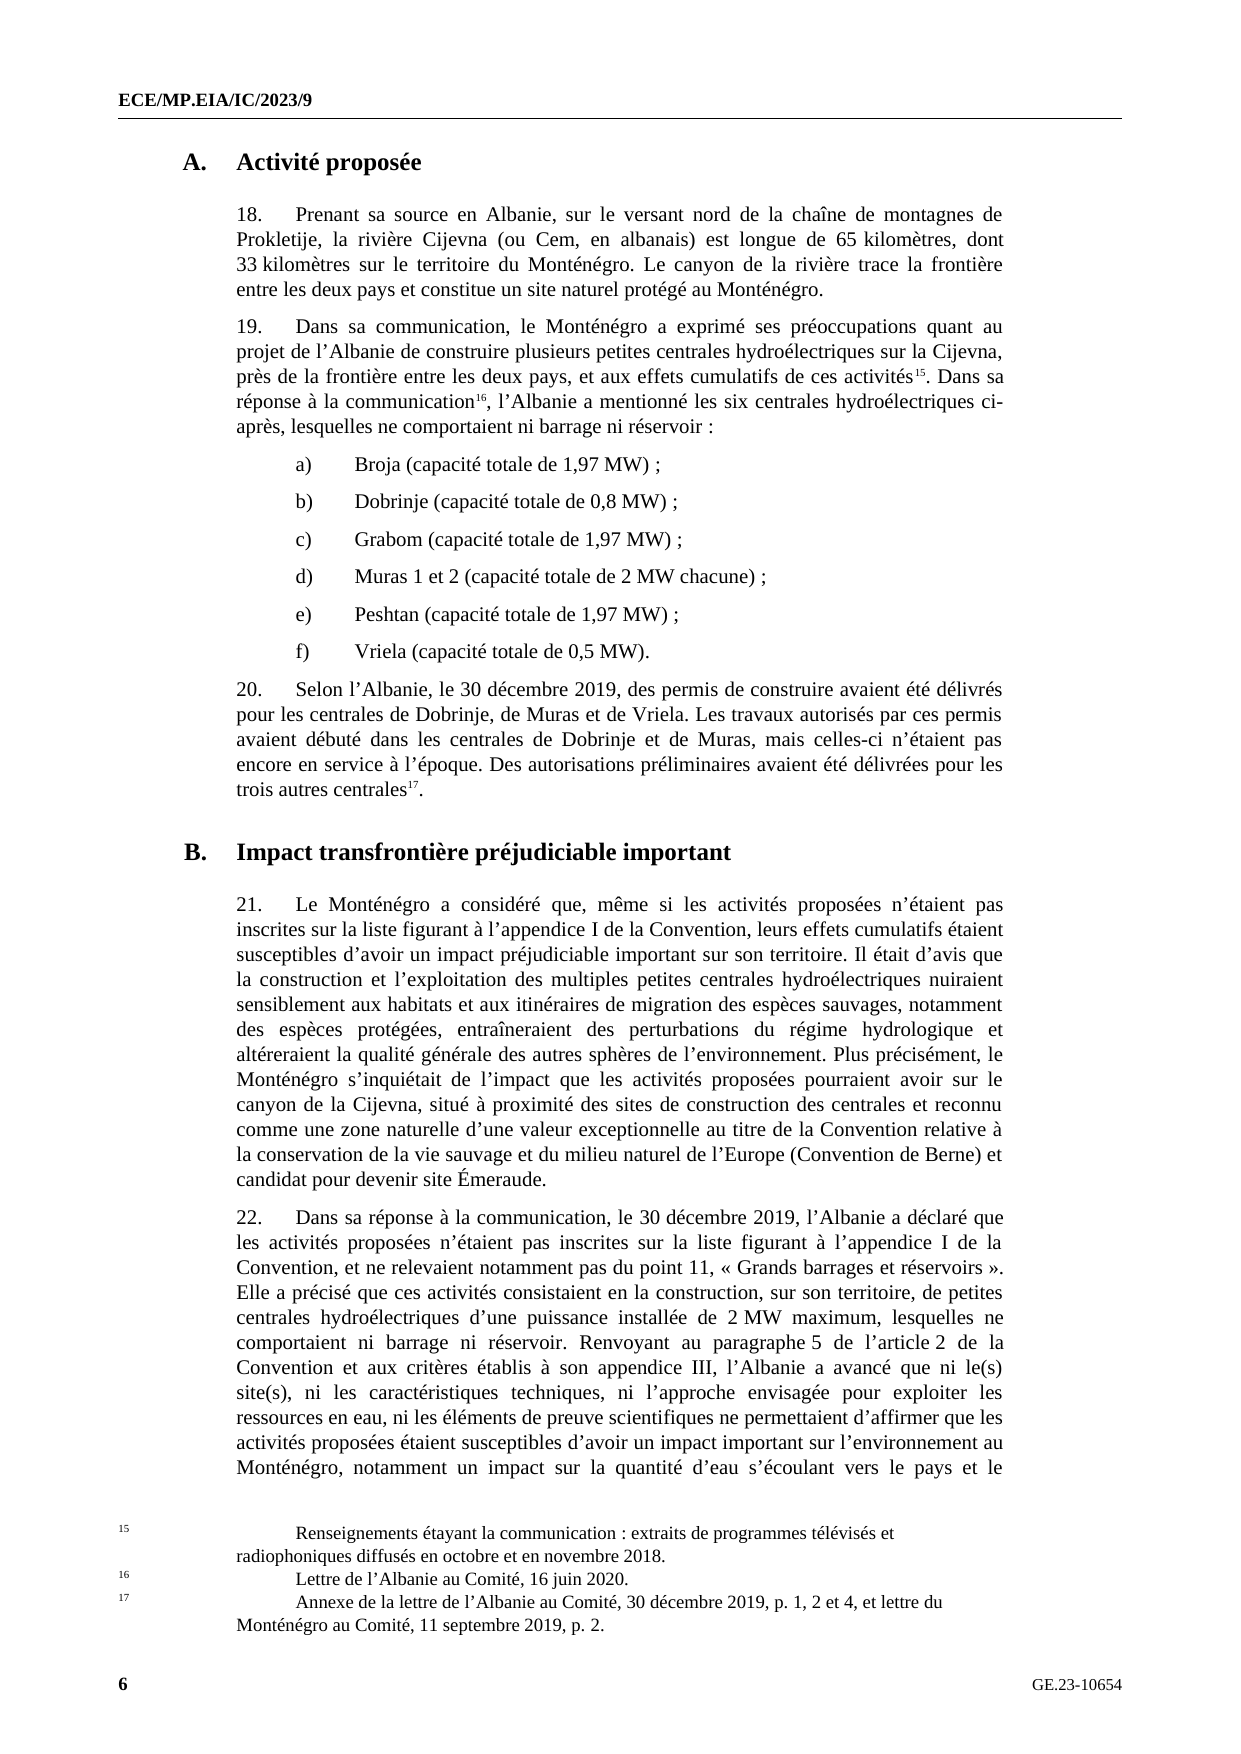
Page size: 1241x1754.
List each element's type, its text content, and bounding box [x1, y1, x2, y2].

text f) Vriela (capacité totale de 0,5 MW). [236, 638, 1004, 663]
text e) Peshtan (capacité totale de 1,97 MW) ; [236, 601, 1004, 626]
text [236, 1204, 1004, 1479]
text c) Grabom (capacité totale de 1,97 MW) ; [236, 526, 1004, 551]
text 21. Le Monténégro a considéré que, même si les activités proposées n’étaient pas inscrites sur la liste figurant à l’appendice I de la Convention, leurs effets cumulatifs étaient susceptibles d’avoir un impact préjudiciable important sur son territoire. Il était d’avis que la construction et l’exploitation des multiples petites centrales hydroélectriques nuiraient sensiblement aux habitats et aux itinéraires de migration des espèces sauvages, notamment des espèces protégées, entraîneraient des perturbations du régime hydrologique et altéreraient la qualité générale des autres sphères de l’environnement. Plus précisément, le Monténégro s’inquiétait de l’impact que les activités proposées pourraient avoir sur le canyon de la Cijevna, situé à proximité des sites de construction des centrales et reconnu comme une zone naturelle d’une valeur exceptionnelle au titre de la Convention relative à la conservation de la vie sauvage et du milieu naturel de l’Europe (Convention de Berne) et candidat pour devenir site Émeraude. [236, 891, 1004, 1191]
text A. Activité proposée [118, 148, 1004, 176]
text 20. Selon l’Albanie, le 30 décembre 2019, des permis de construire avaient été délivrés pour les centrales de Dobrinje, de Muras et de Vriela. Les travaux autorisés par ces permis avaient débuté dans les centrales de Dobrinje et de Muras, mais celles-ci n’étaient pas encore en service à l’époque. Des autorisations préliminaires avaient été délivrées pour les trois autres centrales. [236, 676, 1004, 801]
text 18. Prenant sa source en Albanie, sur le versant nord de la chaîne de montagnes de Prokletije, la rivière Cijevna (ou Cem, en albanais) est longue de 65 kilomètres, dont 33 kilomètres sur le territoire du Monténégro. Le canyon de la rivière trace la frontière entre les deux pays et constitue un site naturel protégé au Monténégro. [236, 201, 1004, 301]
text 19. Dans sa communication, le Monténégro a exprimé ses préoccupations quant au projet de l’Albanie de construire plusieurs petites centrales hydroélectriques sur la Cijevna, près de la frontière entre les deux pays, et aux effets cumulatifs de ces activités. Dans sa réponse à la communication, l’Albanie a mentionné les six centrales hydroélectriques ci-après, lesquelles ne comportaient ni barrage ni réservoir : [236, 313, 1004, 438]
text a) Broja (capacité totale de 1,97 MW) ; [236, 451, 1004, 476]
text B. Impact transfrontière préjudiciable important [118, 838, 1004, 866]
text b) Dobrinje (capacité totale de 0,8 MW) ; [236, 488, 1004, 513]
text d) Muras 1 et 2 (capacité totale de 2 MW chacune) ; [236, 563, 1004, 588]
